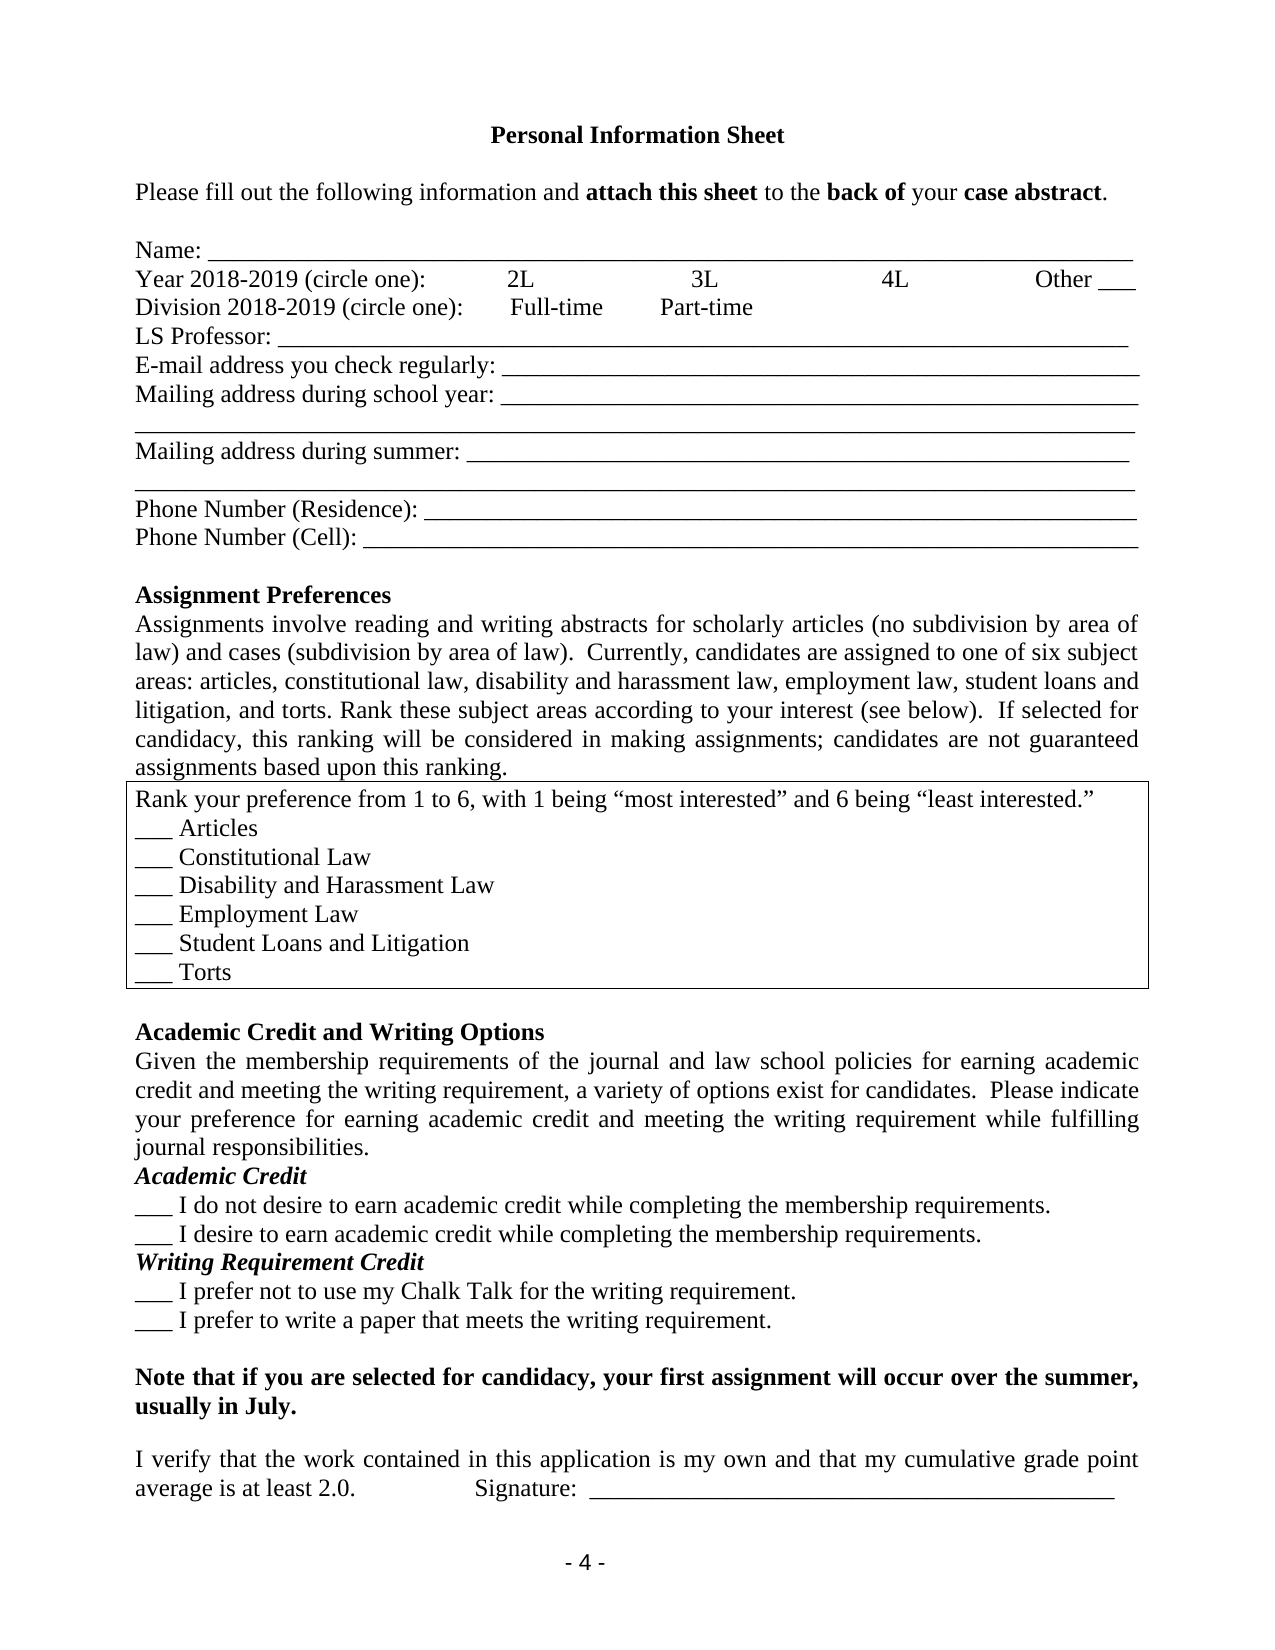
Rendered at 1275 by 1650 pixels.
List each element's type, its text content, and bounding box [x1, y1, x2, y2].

text Mailing address during summer: _____________________________________________________ [135, 436, 1140, 465]
text ___ Articles [135, 813, 1140, 842]
text Please fill out the following information and attach this sheet to the back of your case abstract. [135, 177, 1140, 206]
text ___ Torts [127, 954, 1148, 988]
text ________________________________________________________________________________ [135, 465, 1140, 494]
text LS Professor: ____________________________________________________________________ [135, 321, 1140, 350]
text E-mail address you check regularly: ___________________________________________________ [135, 350, 1140, 379]
text Name: __________________________________________________________________________ [135, 235, 1140, 264]
text Assignment Preferences [135, 580, 1140, 609]
text I verify that the work contained in this application is my own and that my cumulative grade point average is at least 2.0. Signature: __________________________________________ [135, 1444, 1140, 1502]
text Given the membership requirements of the journal and law school policies for earning academic credit and meeting the writing requirement, a variety of options exist for candidates. Please indicate your preference for earning academic credit and meeting the writing requirement while fulfilling journal responsibilities. [135, 1046, 1140, 1161]
text Personal Information Sheet [135, 120, 1140, 149]
text Academic Credit [135, 1161, 1140, 1190]
text ___ I prefer to write a paper that meets the writing requirement. [135, 1305, 1140, 1334]
text ___ I do not desire to earn academic credit while completing the membership requirements. [135, 1190, 1140, 1219]
text ___ Employment Law [135, 899, 1140, 928]
text ___ Constitutional Law [135, 842, 1140, 871]
text Rank your preference from 1 to 6, with 1 being “most interested” and 6 being “least interested.” [127, 782, 1148, 813]
text Phone Number (Residence): _________________________________________________________ [135, 494, 1140, 522]
text Year 2018-2019 (circle one): 2L 3L 4L Other ___ [135, 264, 1140, 292]
text Mailing address during school year: ___________________________________________________ [135, 379, 1140, 407]
text Phone Number (Cell): ______________________________________________________________ [135, 522, 1140, 551]
text Academic Credit and Writing Options [135, 1017, 1140, 1046]
text ___ I desire to earn academic credit while completing the membership requirements. [135, 1219, 1140, 1247]
text ___ I prefer not to use my Chalk Talk for the writing requirement. [135, 1276, 1140, 1305]
text Note that if you are selected for candidacy, your first assignment will occur over the summer, usually in July. [135, 1362, 1140, 1420]
text Division 2018-2019 (circle one): Full-time Part-time [135, 292, 1140, 321]
text Assignments involve reading and writing abstracts for scholarly articles (no subdivision by area of law) and cases (subdivision by area of law). Currently, candidates are assigned to one of six subject areas: articles, constitutional law, disability and harassment law, employment law, student loans and litigation, and torts. Rank these subject areas according to your interest (see below). If selected for candidacy, this ranking will be considered in making assignments; candidates are not guaranteed assignments based upon this ranking. [135, 609, 1140, 781]
text Writing Requirement Credit [135, 1247, 1140, 1276]
text ___ Disability and Harassment Law [135, 871, 1140, 899]
text ________________________________________________________________________________ [135, 407, 1140, 436]
text ___ Student Loans and Litigation [135, 928, 1140, 954]
